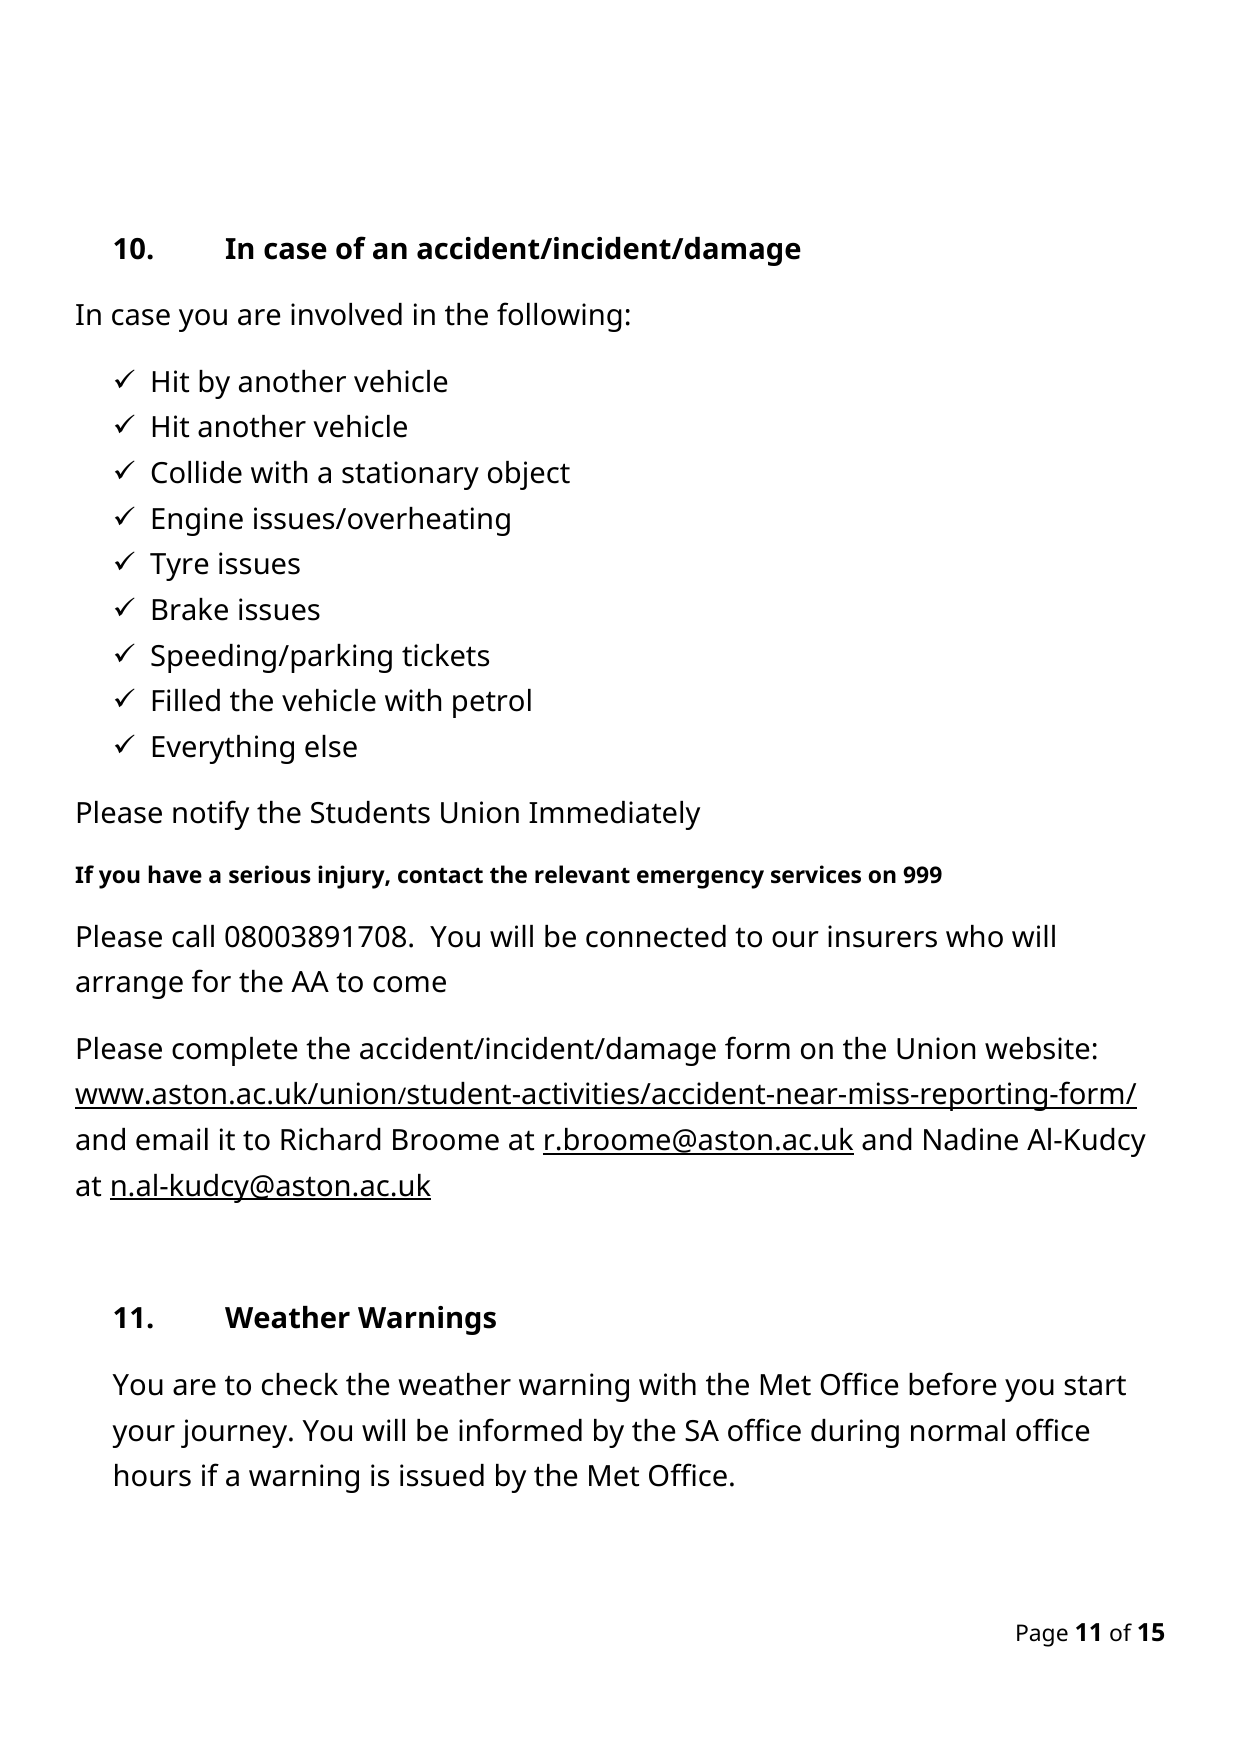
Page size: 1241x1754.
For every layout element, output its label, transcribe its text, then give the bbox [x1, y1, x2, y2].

list Speeding/parking tickets [112, 635, 1165, 674]
list Weather Warnings [112, 1298, 1165, 1337]
text If you have a serious injury, contact the relevant emergency services on 999 [75, 859, 1165, 890]
list Engine issues/overheating [112, 498, 1165, 538]
text In case you are involved in the following: [75, 295, 1165, 334]
list In case of an accident/incident/damage [112, 228, 1165, 268]
text You are to check the weather warning with the Met Office before you start your journey. You will be informed by the SA office during normal office hours if a warning is issued by the Met Office. [112, 1364, 1165, 1495]
list Brake issues [112, 589, 1165, 629]
list Tyre issues [112, 544, 1165, 583]
text Please notify the Students Union Immediately [75, 793, 1165, 832]
list Everything else [112, 726, 1165, 766]
list Hit another vehicle [112, 407, 1165, 446]
list Filled the vehicle with petrol [112, 681, 1165, 720]
text Please complete the accident/incident/damage form on the Union website: www.aston.ac.uk/union/student-activities/accident-near-miss-reporting-form/ and email it to Richard Broome at r.broome@aston.ac.uk and Nadine Al-Kudcy at n.al-kudcy@aston.ac.uk [75, 1028, 1165, 1204]
text Please call 08003891708. You will be connected to our insurers who will arrange for the AA to come [75, 916, 1165, 1001]
list Collide with a stationary object [112, 452, 1165, 492]
list Hit by another vehicle [112, 361, 1165, 401]
